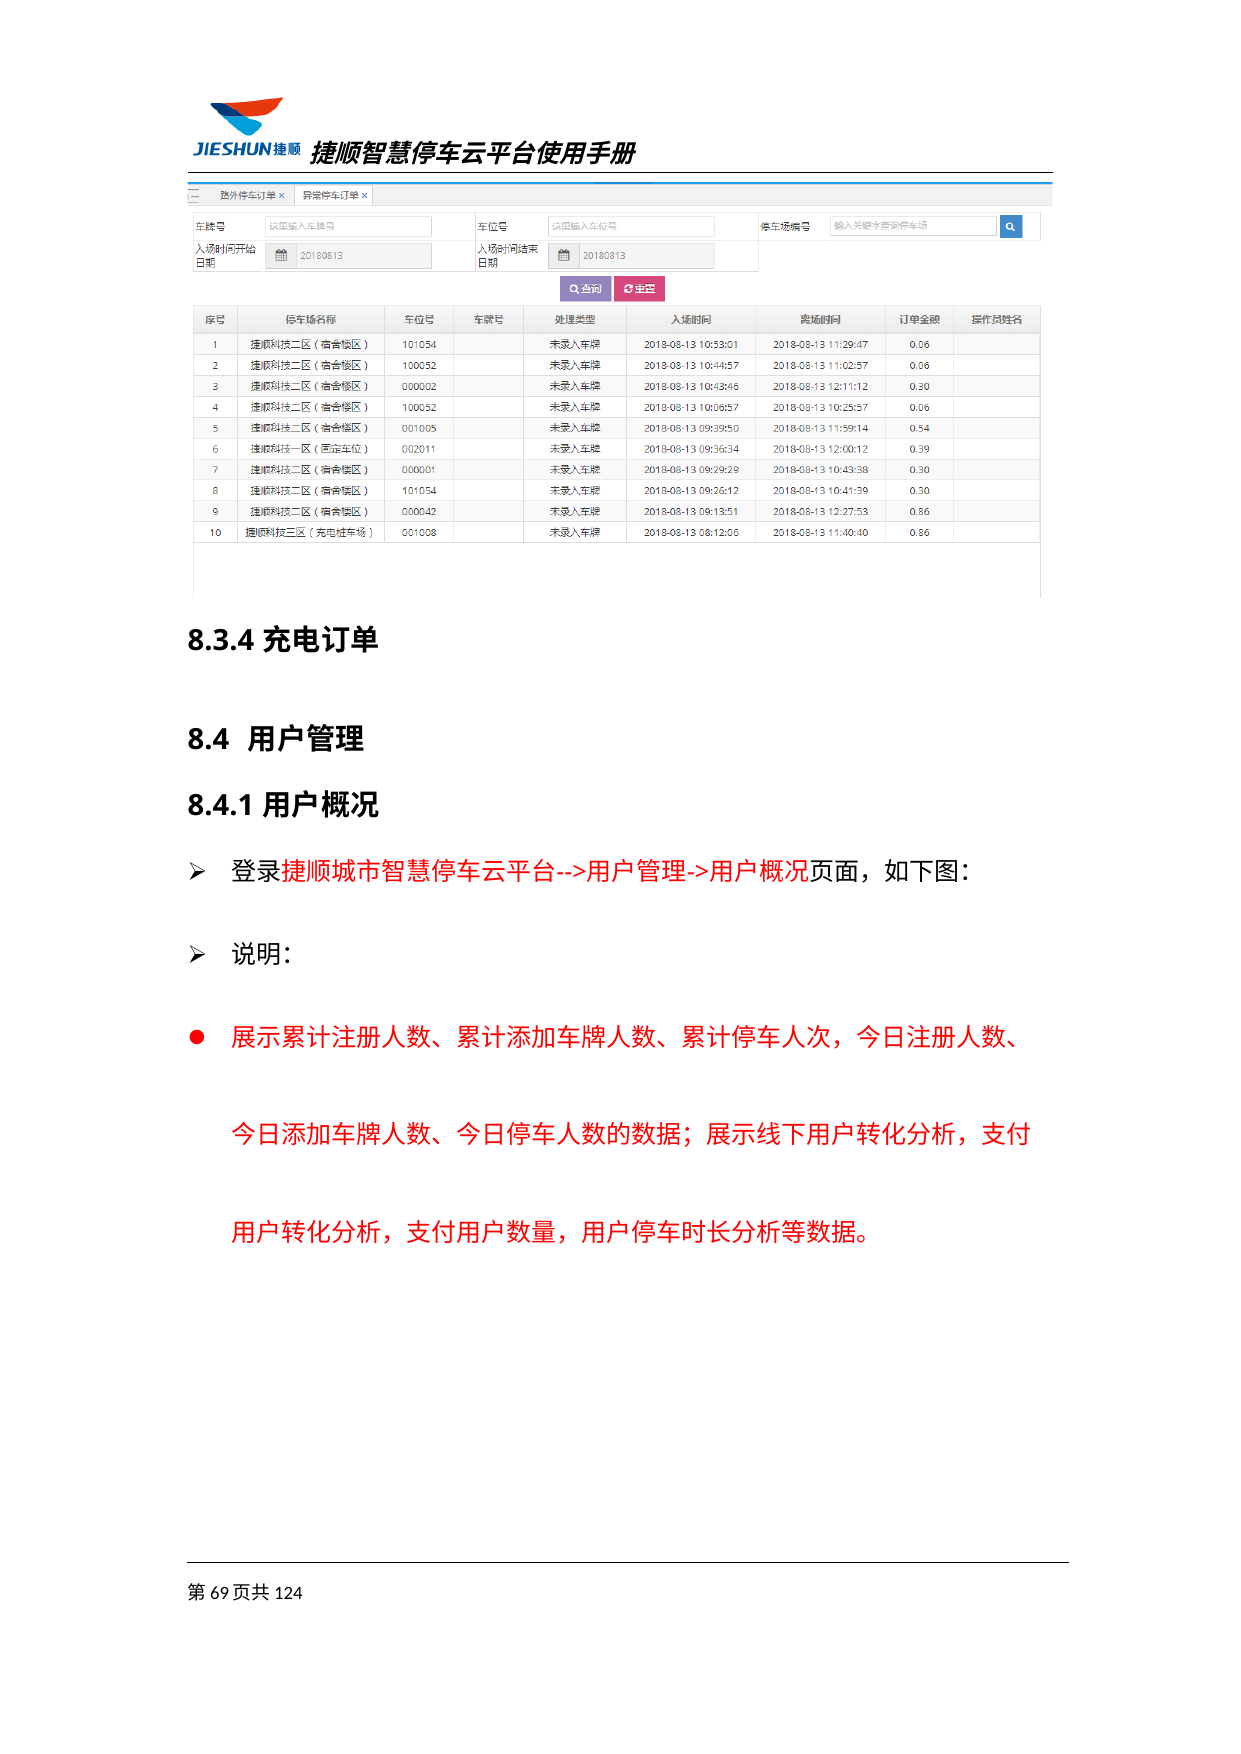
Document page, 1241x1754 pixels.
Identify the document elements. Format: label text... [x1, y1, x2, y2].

subtitle 用户管理 [187, 704, 1053, 769]
list 说明： [187, 920, 1053, 985]
list 展示累计注册人数、累计添加车牌人数、累计停车人次，今日注册人数、今日添加车牌人数、今日停车人数的数据；展示线下用户转化分析，支付用户转化分析，支付用户数量，用户停车时长分析等数据。 [187, 1003, 1053, 1263]
subtitle 充电订单 [187, 605, 1053, 670]
list 登录捷顺城市智慧停车云平台-->用户管理->用户概况页面，如下图： [187, 837, 1053, 902]
picture [187, 182, 1053, 603]
picture [187, 88, 309, 162]
subtitle 用户概况 [187, 771, 1053, 836]
